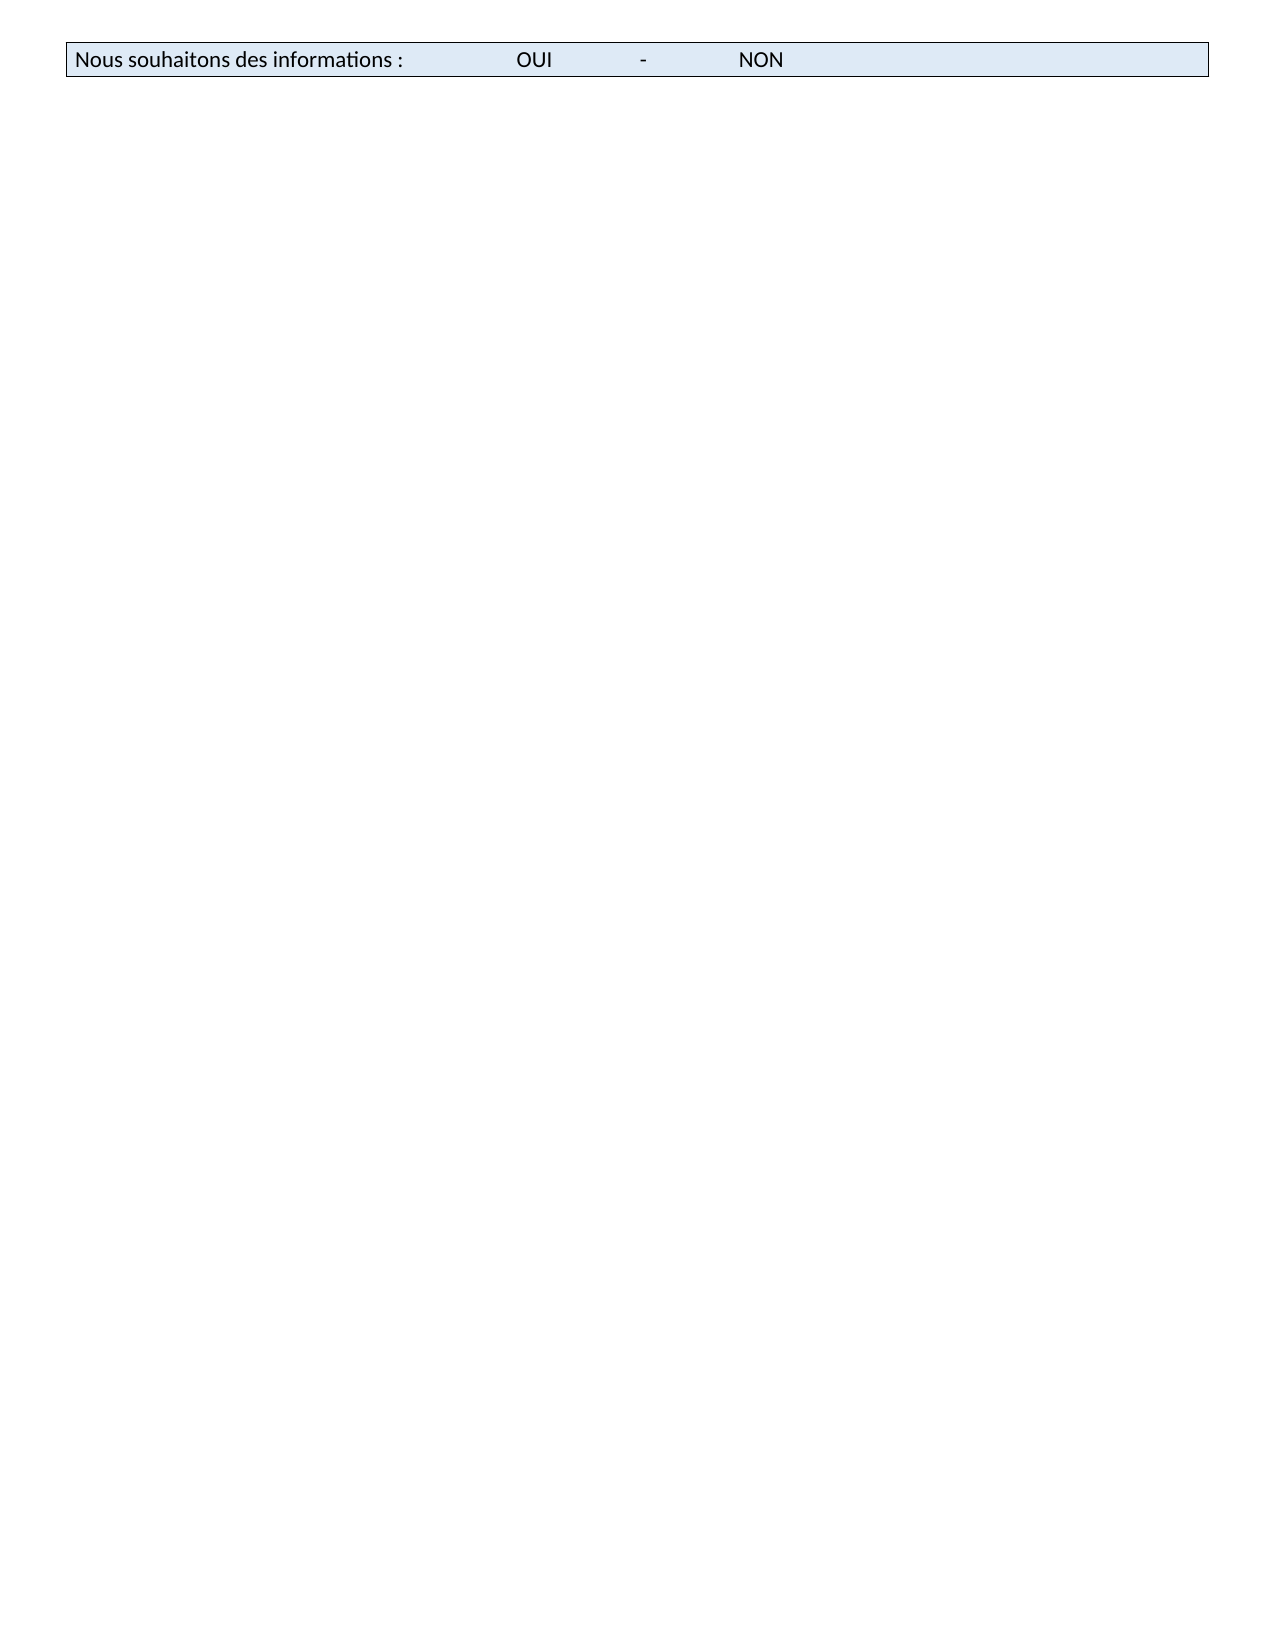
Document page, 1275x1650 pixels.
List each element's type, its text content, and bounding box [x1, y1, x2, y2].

text Nous souhaitons des informations : OUI - NON [67, 43, 1208, 76]
